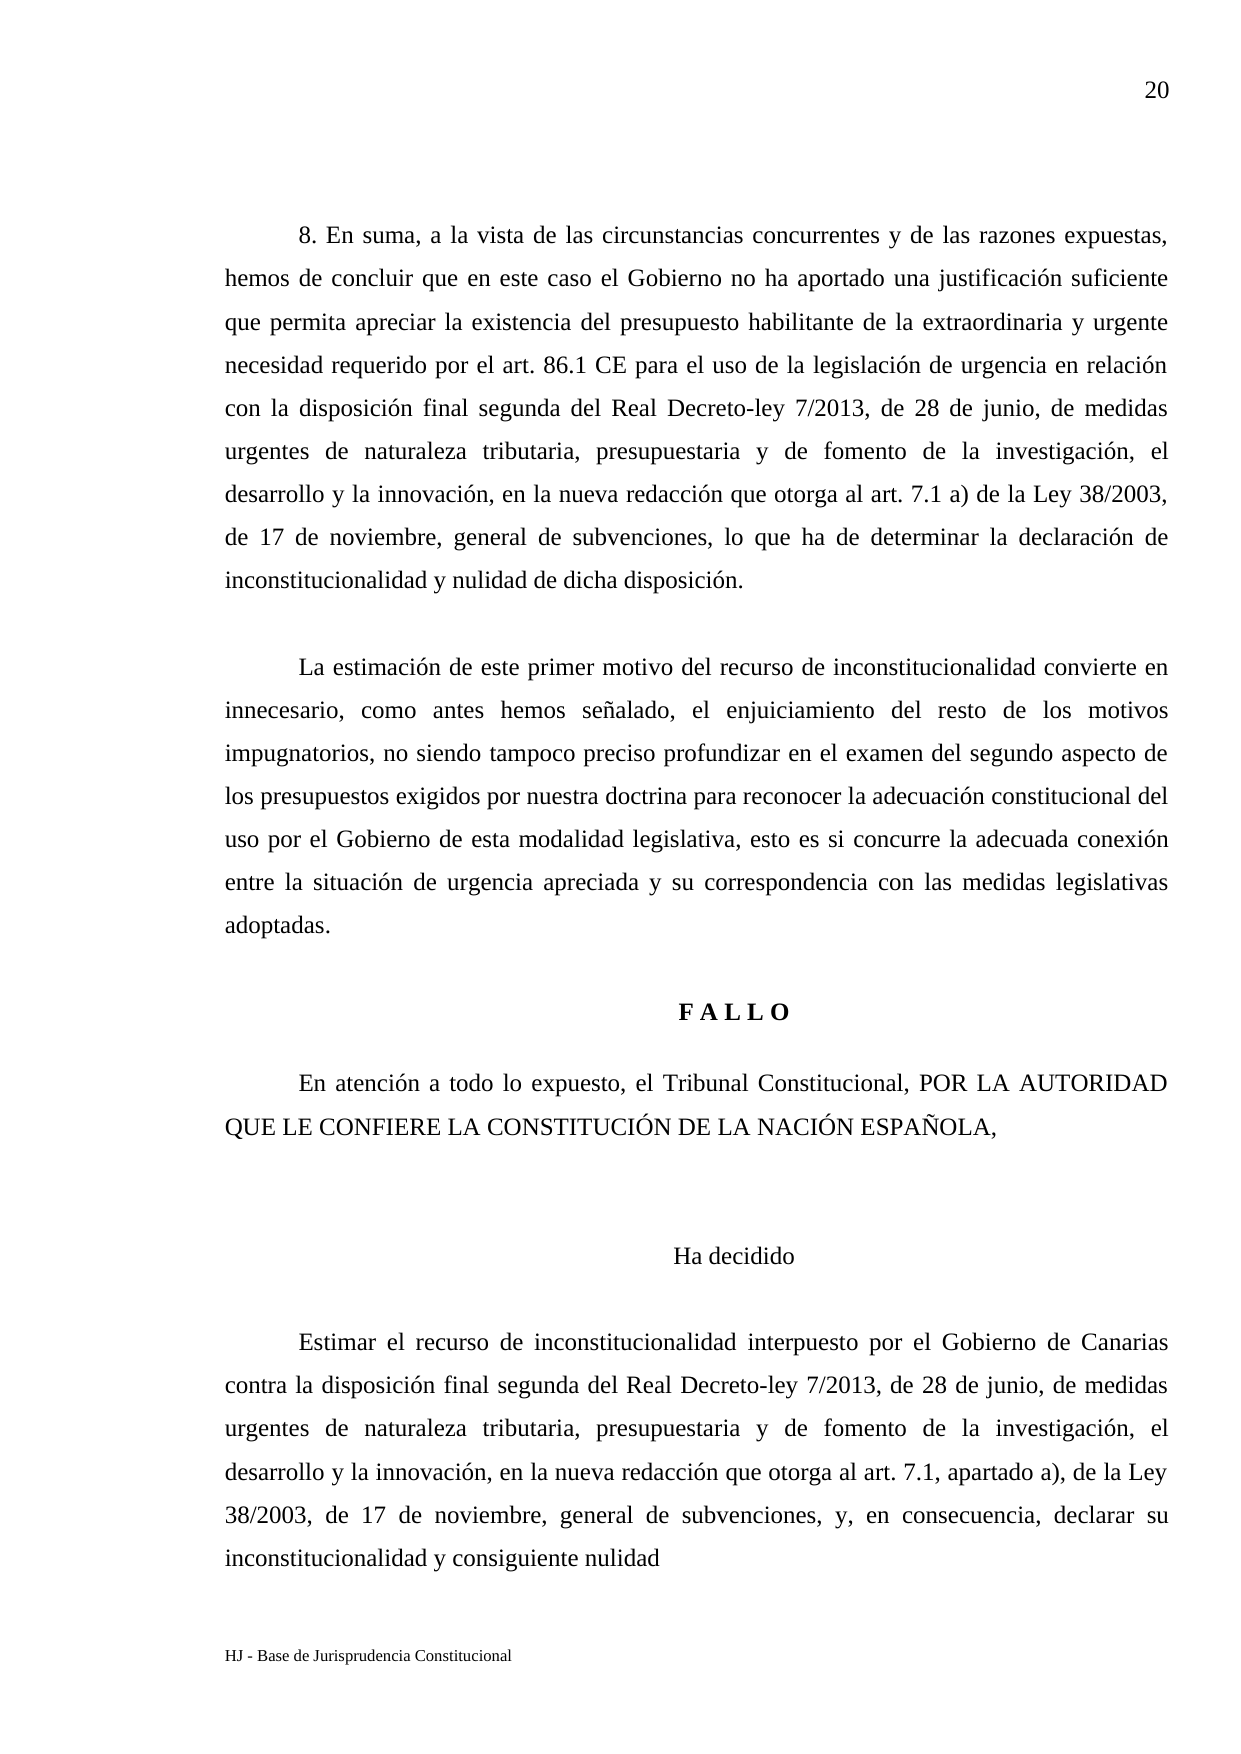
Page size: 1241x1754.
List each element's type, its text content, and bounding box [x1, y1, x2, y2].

text Estimar el recurso de inconstitucionalidad interpuesto por el Gobierno de Canarias contra la disposición final segunda del Real Decreto-ley 7/2013, de 28 de junio, de medidas urgentes de naturaleza tributaria, presupuestaria y de fomento de la investigación, el desarrollo y la innovación, en la nueva redacción que otorga al art. 7.1, apartado a), de la Ley 38/2003, de 17 de noviembre, general de subvenciones, y, en consecuencia, declarar su inconstitucionalidad y consiguiente nulidad [224, 1327, 1169, 1572]
text Ha decidido [224, 1241, 1169, 1270]
text En atención a todo lo expuesto, el Tribunal Constitucional, POR LA AUTORIDAD QUE LE CONFIERE LA CONSTITUCIÓN DE LA NACIÓN ESPAÑOLA, [224, 1068, 1169, 1140]
subtitle F A L L O [224, 997, 1169, 1025]
text 8. En suma, a la vista de las circunstancias concurrentes y de las razones expuestas, hemos de concluir que en este caso el Gobierno no ha aportado una justificación suficiente que permita apreciar la existencia del presupuesto habilitante de la extraordinaria y urgente necesidad requerido por el art. 86.1 CE para el uso de la legislación de urgencia en relación con la disposición final segunda del Real Decreto-ley 7/2013, de 28 de junio, de medidas urgentes de naturaleza tributaria, presupuestaria y de fomento de la investigación, el desarrollo y la innovación, en la nueva redacción que otorga al art. 7.1 a) de la Ley 38/2003, de 17 de noviembre, general de subvenciones, lo que ha de determinar la declaración de inconstitucionalidad y nulidad de dicha disposición. [224, 220, 1169, 594]
text La estimación de este primer motivo del recurso de inconstitucionalidad convierte en innecesario, como antes hemos señalado, el enjuiciamiento del resto de los motivos impugnatorios, no siendo tampoco preciso profundizar en el examen del segundo aspecto de los presupuestos exigidos por nuestra doctrina para reconocer la adecuación constitucional del uso por el Gobierno de esta modalidad legislativa, esto es si concurre la adecuada conexión entre la situación de urgencia apreciada y su correspondencia con las medidas legislativas adoptadas. [224, 652, 1169, 939]
